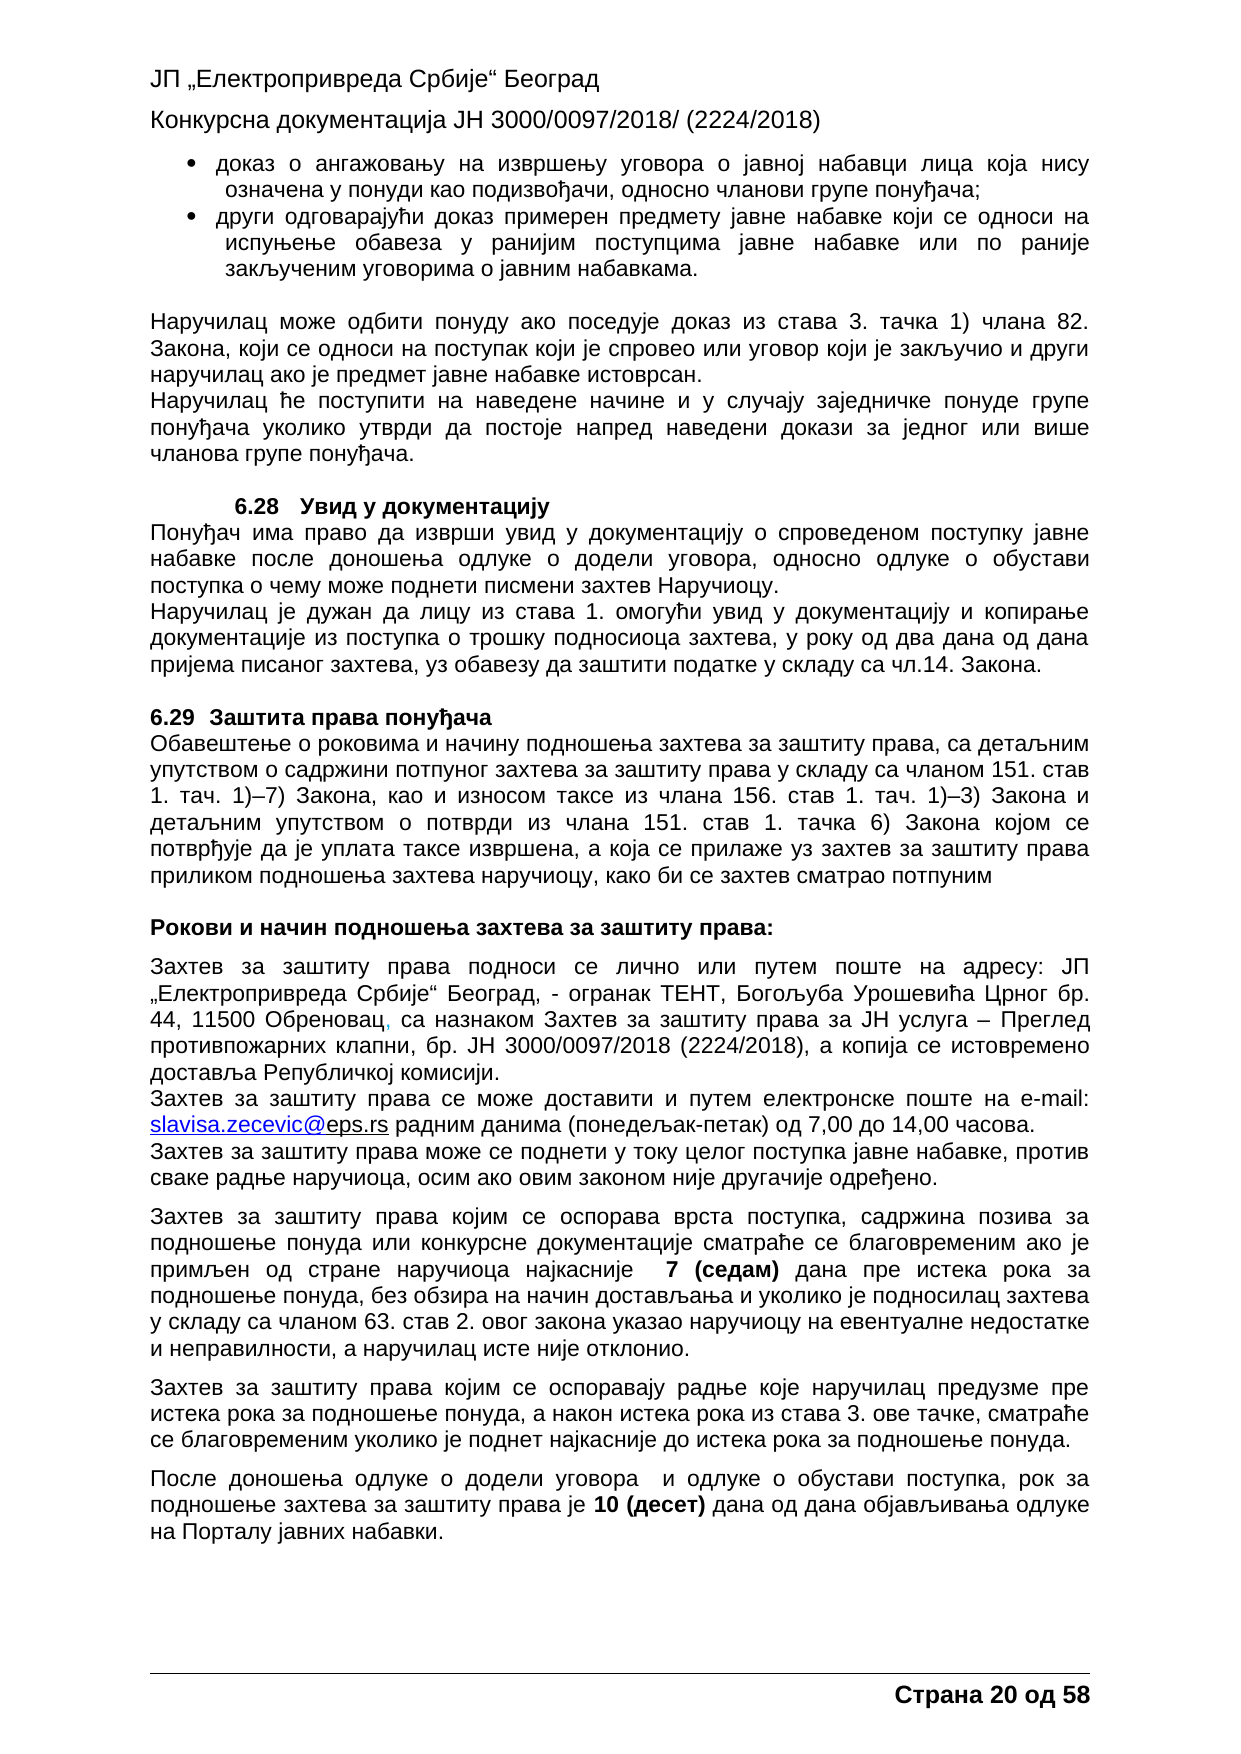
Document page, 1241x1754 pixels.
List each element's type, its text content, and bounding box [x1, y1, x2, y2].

list доказ о ангажовању на извршењу уговора о јавној набавци лица која нису означена у понуди као подизвођачи, односно чланови групе понуђача; [187, 150, 1090, 203]
text Наручилац може одбити понуду ако поседује доказ из става 3. тачка 1) члана 82. Закона, који се односи на поступак који је спровео или уговор који је закључио и други наручилац ако је предмет јавне набавке истоврсан. [150, 308, 1090, 387]
text Понуђач има право да изврши увид у документацију о спроведеном поступку јавне набавке после доношења одлуке о додели уговора, односно одлуке о обустави поступка о чему може поднети писмени захтев Наручиоцу. [150, 519, 1090, 598]
text Захтев за заштиту права може се поднети у току целог поступка јавне набавке, против сваке радње наручиоца, осим ако овим законом није другачије одређено. [150, 1138, 1090, 1190]
list Заштита права понуђача [150, 703, 1090, 730]
text Рокови и начин подношења захтева за заштиту права: [150, 914, 1090, 941]
list други одговарајући доказ примерен предмету јавне набавке који се односи на испуњење обавеза у ранијим поступцима јавне набавке или по раније закљученим уговорима о јавним набавкама. [187, 203, 1090, 282]
text Обавештење о роковима и начину подношења захтева за заштиту права, са детаљним упутством о садржини потпуног захтева за заштиту права у складу са чланом 151. став 1. тач. 1)–7) Закона, као и износом таксе из члана 156. став 1. тач. 1)–3) Закона и детаљним упутством о потврди из члана 151. став 1. тачка 6) Закона којом се потврђује да је уплата таксе извршена, а која се прилаже уз захтев за заштиту права приликом подношења захтева наручиоцу, како би се захтев сматрао потпуним [150, 730, 1090, 888]
text После доношења одлуке о додели уговора и одлуке о обустави поступка, рок за подношење захтева за заштиту права је 10 (десет) дана од дана објављивања одлуке на Порталу јавних набавки. [150, 1465, 1090, 1544]
list Увид у документацију [234, 493, 1090, 519]
text Захтев за заштиту права којим се оспорава врста поступка, садржина позива за подношење понуда или конкурсне документације сматраће се благовременим ако је примљен од стране наручиоца најкасније 7 (седам) дана пре истека рока за подношење понуда, без обзира на начин достављања и уколико је подносилац захтева у складу са чланом 63. став 2. овог закона указао наручиоцу на евентуалне недостатке и неправилности, а наручилац исте није отклонио. [150, 1203, 1090, 1361]
text Захтев за заштиту права се може доставити и путем електронске поште на e-mail: slavisa.zecevic@eps.rs радним данима (понедељак-петак) од 7,00 до 14,00 часова. [150, 1085, 1090, 1138]
text Захтев за заштиту права којим се оспоравају радње које наручилац предузме пре истека рока за подношење понуда, а након истека рока из става 3. ове тачке, сматраће се благовременим уколико је поднет најкасније до истека рока за подношење понуда. [150, 1373, 1090, 1452]
text Наручилац је дужан да лицу из става 1. омогући увид у документацију и копирање документације из поступка о трошку подносиоца захтева, у року од два дана од дана пријема писаног захтева, уз обавезу да заштити податке у складу са чл.14. Закона. [150, 598, 1090, 677]
text Захтев за заштиту права подноси се лично или путем поште на адресу: ЈП „Електропривреда Србије“ Београд, - огранак ТЕНТ, Богољуба Урошевића Црног бр. 44, 11500 Обреновац, са назнаком Захтев за заштиту права за ЈН услуга – Преглед противпожарних клапни, бр. ЈН 3000/0097/2018 (2224/2018), а копија се истовремено доставља Републичкој комисији. [150, 953, 1090, 1085]
text Наручилац ће поступити на наведене начине и у случају заједничке понуде групе понуђача уколико утврди да постоје напред наведени докази за једног или више чланова групе понуђача. [150, 387, 1090, 466]
